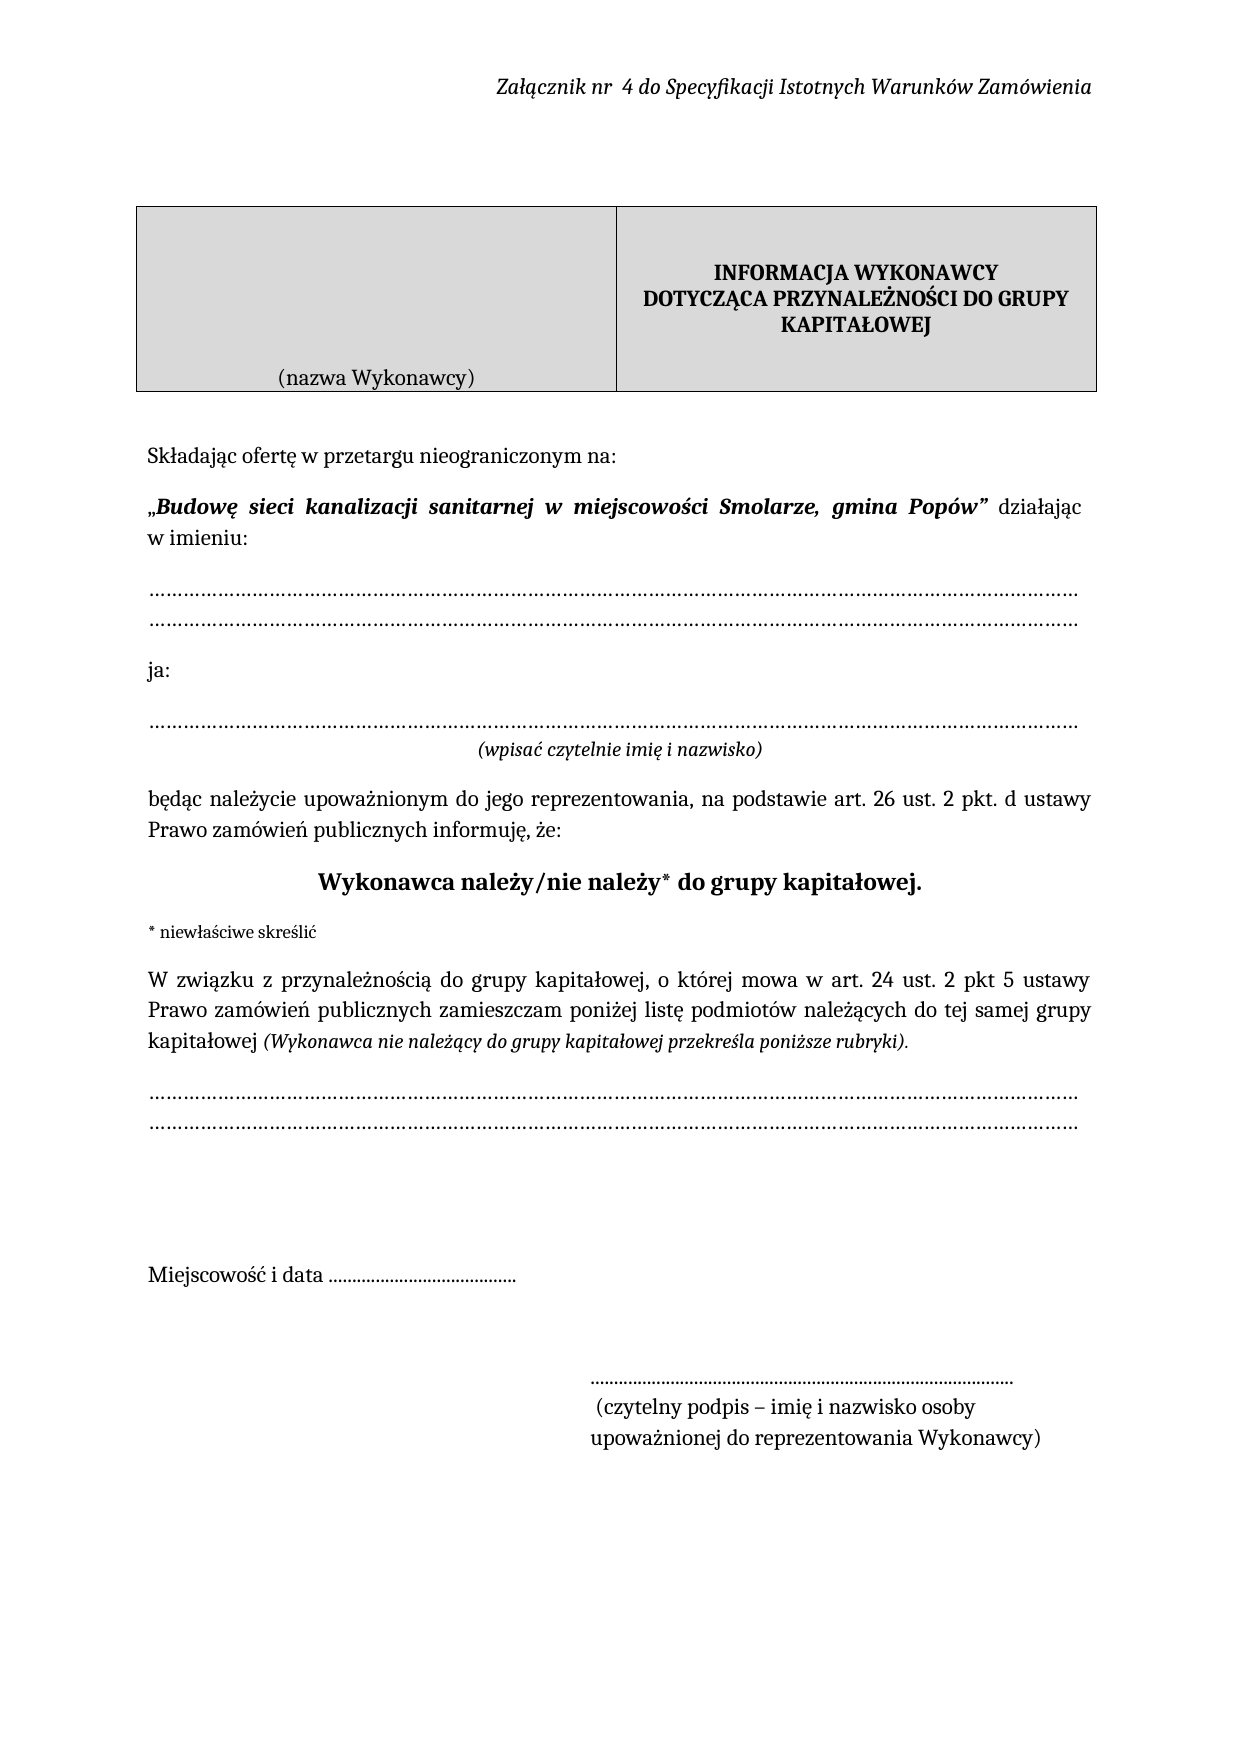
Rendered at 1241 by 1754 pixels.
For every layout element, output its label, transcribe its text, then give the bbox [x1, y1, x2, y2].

text * niewłaściwe skreślić [148, 921, 1093, 943]
text W związku z przynależnością do grupy kapitałowej, o której mowa w art. 24 ust. 2 pkt 5 ustawy Prawo zamówień publicznych zamieszczam poniżej listę podmiotów należących do tej samej grupy kapitałowej (Wykonawca nie należący do grupy kapitałowej przekreśla poniższe rubryki). [148, 967, 1093, 1054]
text Składając ofertę w przetargu nieograniczonym na: [148, 443, 1093, 469]
table_header INFORMACJA WYKONAWCY DOTYCZĄCA PRZYNALEŻNOŚCI DO GRUPY KAPITAŁOWEJ [617, 207, 1096, 391]
text „Budowę sieci kanalizacji sanitarnej w miejscowości Smolarze, gmina Popów” działając w imieniu: [148, 494, 1093, 551]
text Miejscowość i data ........................................ [148, 1262, 1093, 1288]
text ……………………………………………………………………………………………………………………………………………………………………………………………………………………………………………………………………………………………… [148, 575, 1093, 632]
table_header (nazwa Wykonawcy) [137, 207, 616, 391]
text .......................................................................................... [516, 1364, 1093, 1390]
text ja: [148, 657, 1093, 683]
text będąc należycie upoważnionym do jego reprezentowania, na podstawie art. 26 ust. 2 pkt. d ustawy Prawo zamówień publicznych informuję, że: [148, 786, 1093, 843]
text Wykonawca należy/nie należy* do grupy kapitałowej. [148, 867, 1093, 896]
text ……………………………………………………………………………………………………………………………………………… [148, 708, 1093, 734]
text (wpisać czytelnie imię i nazwisko) [148, 738, 1093, 762]
text ……………………………………………………………………………………………………………………………………………………………………………………………………………………………………………………………………………………………… [148, 1078, 1093, 1135]
text (czytelny podpis – imię i nazwisko osoby upoważnionej do reprezentowania Wykonawcy) [590, 1394, 1093, 1451]
